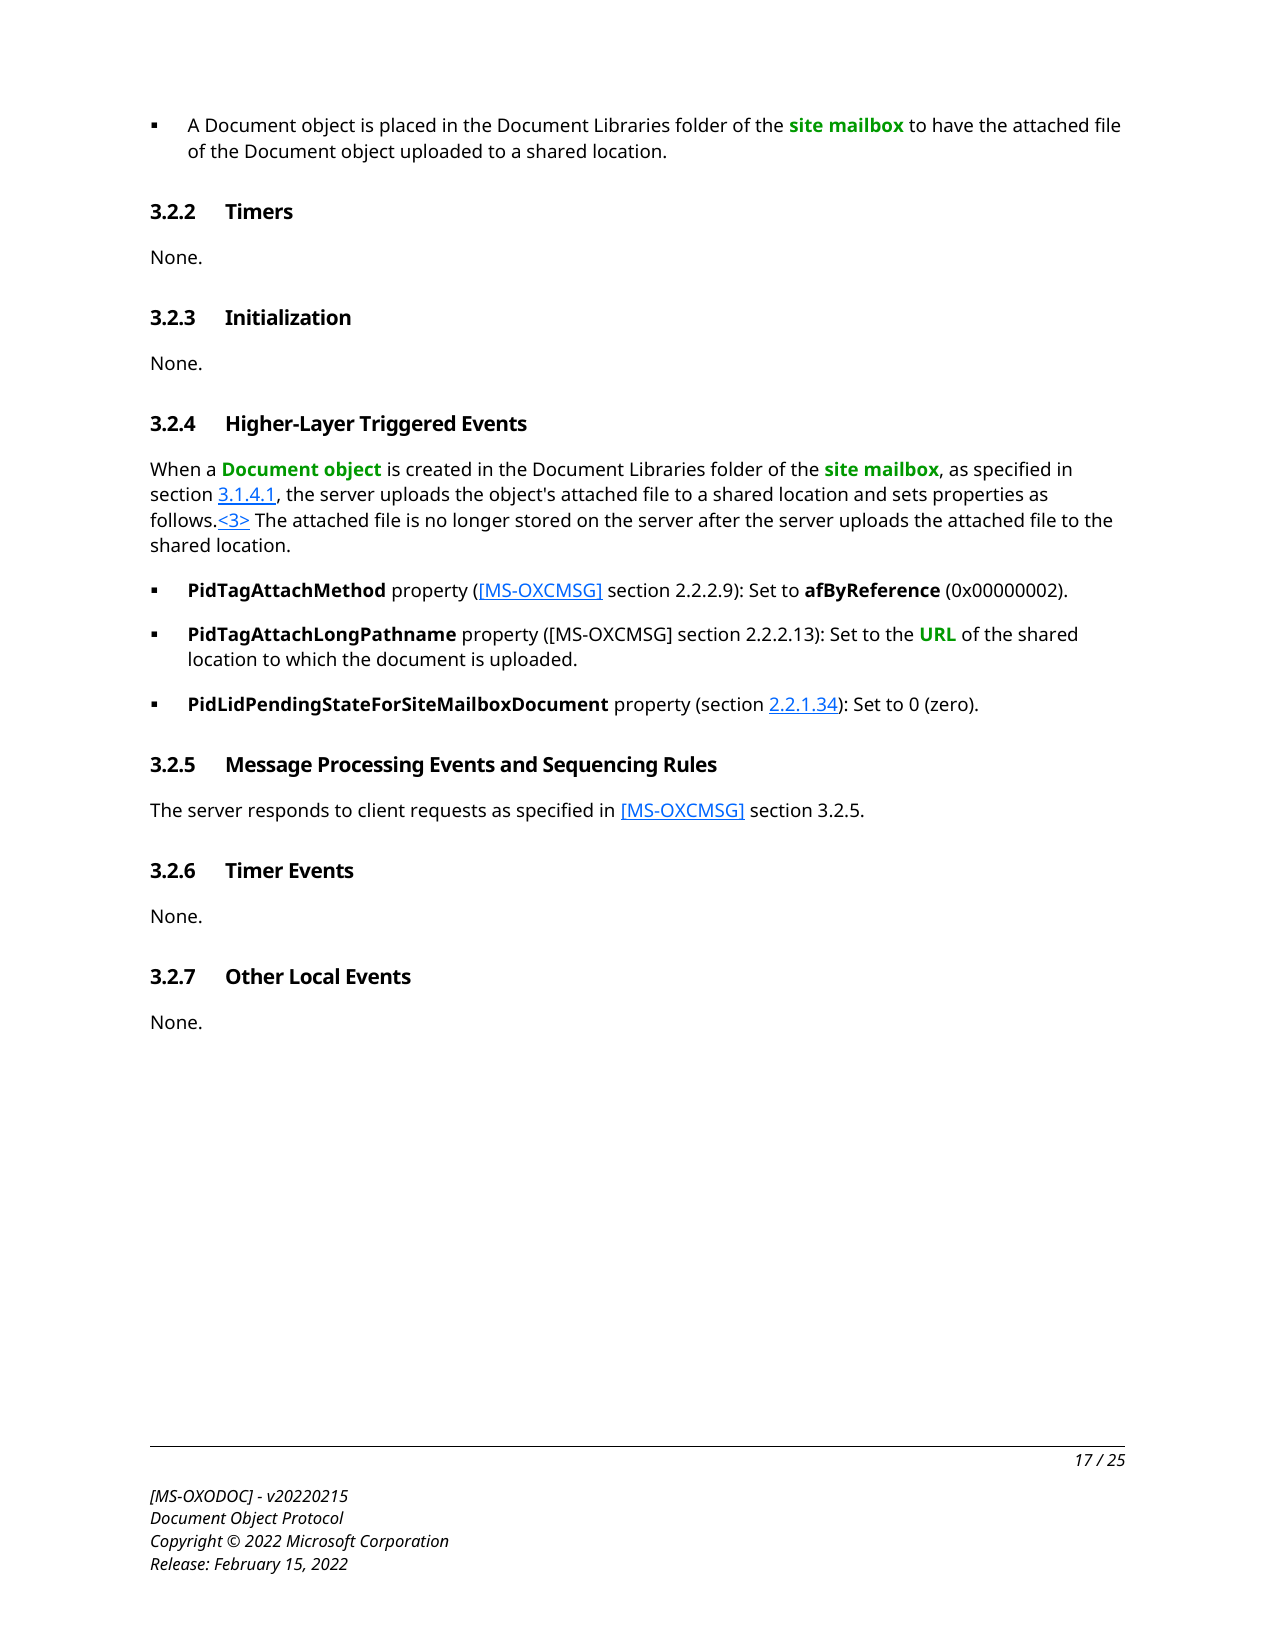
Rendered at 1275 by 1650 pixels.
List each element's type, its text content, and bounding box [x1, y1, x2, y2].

subtitle Message Processing Events and Sequencing Rules [150, 750, 1125, 778]
text The server responds to client requests as specified in [MS-OXCMSG] section 3.2.5. [150, 797, 1125, 823]
text None. [150, 903, 1125, 929]
subtitle Higher-Layer Triggered Events [150, 409, 1125, 437]
subtitle Timer Events [150, 856, 1125, 884]
subtitle Other Local Events [150, 962, 1125, 990]
text When a Document object is created in the Document Libraries folder of the site mailbox, as specified in section 3.1.4.1, the server uploads the object's attached file to a shared location and sets properties as follows.<3> The attached file is no longer stored on the server after the server uploads the attached file to the shared location. [150, 456, 1125, 558]
text None. [150, 244, 1125, 269]
subtitle Timers [150, 197, 1125, 225]
text None. [150, 1009, 1125, 1035]
text None. [150, 350, 1125, 376]
list A Document object is placed in the Document Libraries folder of the site mailbox to have the attached file of the Document object uploaded to a shared location. [150, 112, 1125, 163]
subtitle Initialization [150, 303, 1125, 331]
list PidTagAttachMethod property ([MS-OXCMSG] section 2.2.2.9): Set to afByReference (0x00000002). [150, 577, 1125, 602]
list PidLidPendingStateForSiteMailboxDocument property (section 2.2.1.34): Set to 0 (zero). [150, 691, 1125, 717]
list PidTagAttachLongPathname property ([MS-OXCMSG] section 2.2.2.13): Set to the URL of the shared location to which the document is uploaded. [150, 621, 1125, 672]
